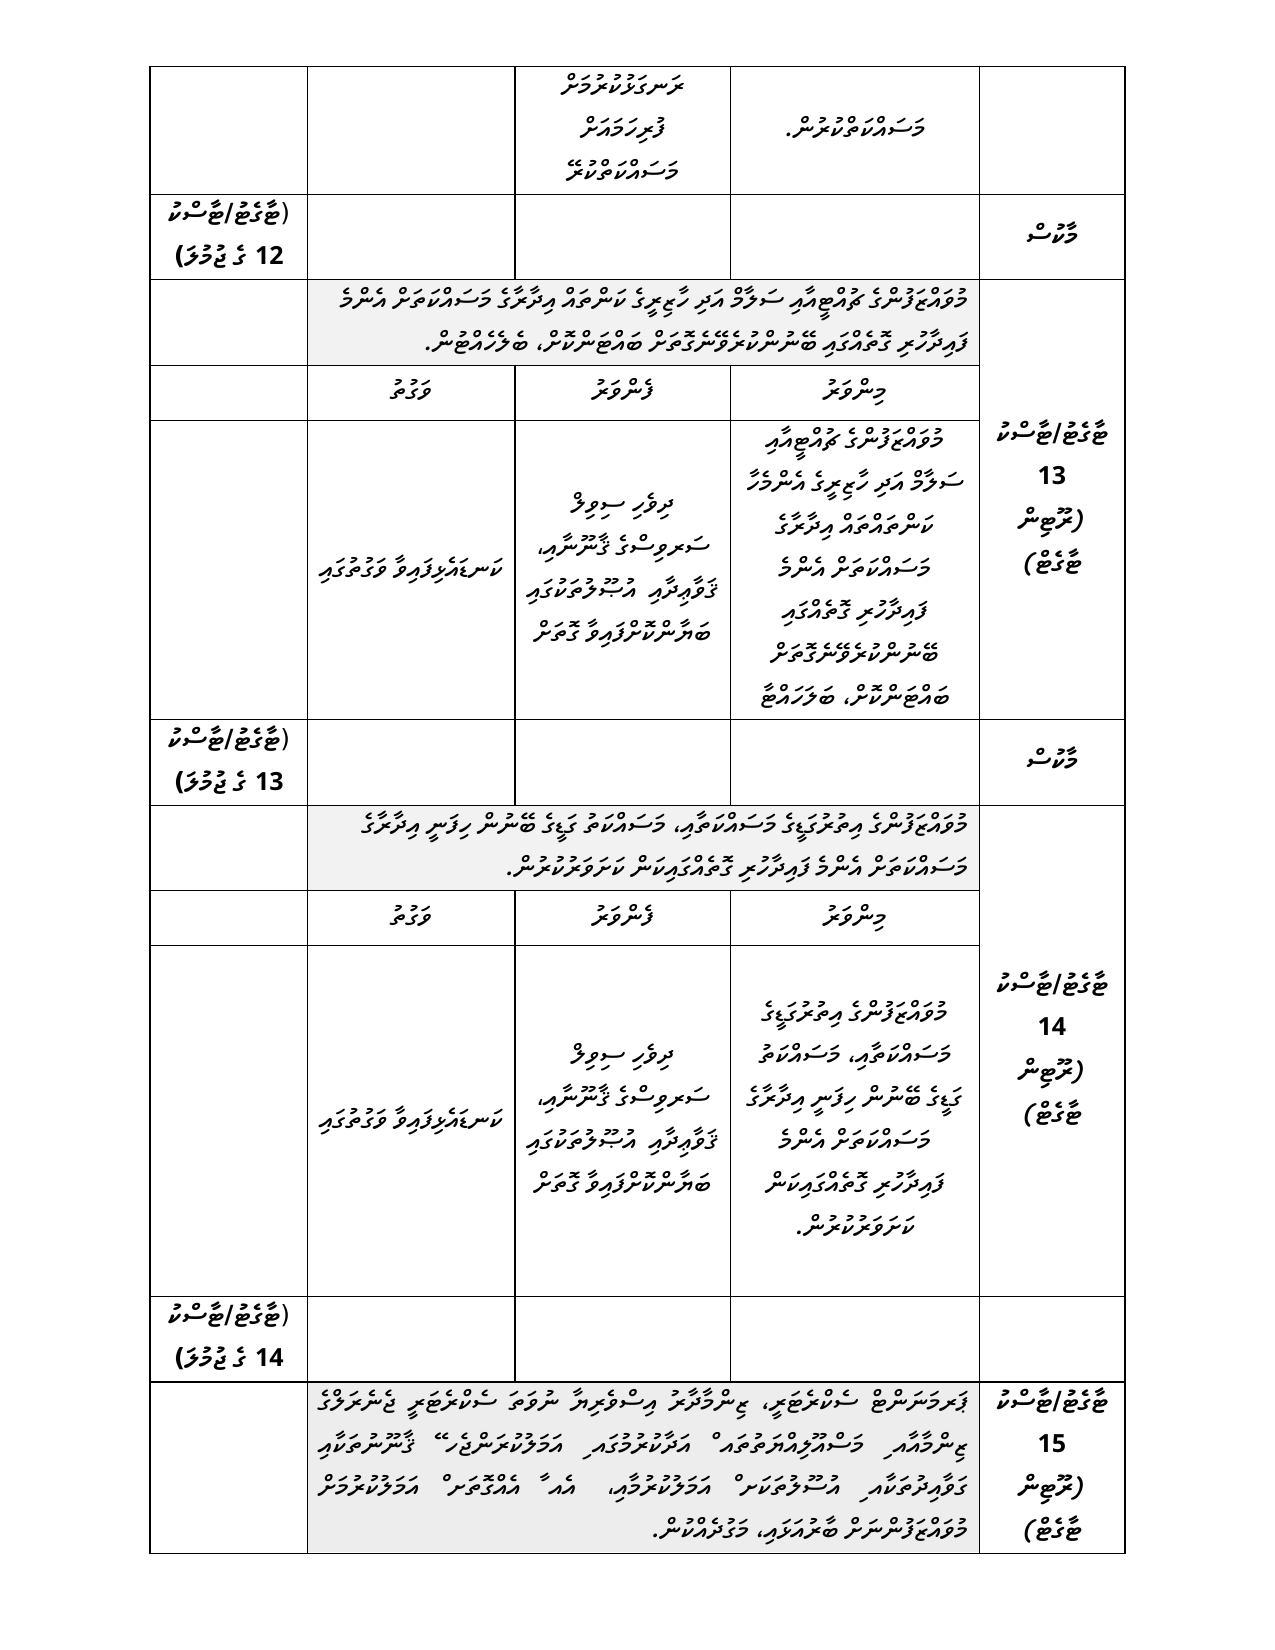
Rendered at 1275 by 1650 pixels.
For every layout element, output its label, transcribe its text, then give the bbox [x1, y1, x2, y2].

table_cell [980, 1383, 1124, 1552]
table_cell ފެންވަރު [516, 366, 730, 420]
table_cell [516, 1297, 730, 1381]
table_cell މާކުސް [980, 720, 1124, 805]
table_cell މުވައްޒަފުންގެ އިތުރުގަޑީގެ މަސައްކަތާއި، މަސައްކަތު ގަޑީގެ ބޭނުން ހިފަނީ އިދާރާގެ މަސައްކަތަށް އެންމެ ފައިދާހުރި ގޮތެއްގައިކަން ކަށަވަރުކުރުން. [731, 946, 979, 1296]
table_cell [151, 280, 307, 365]
table_cell [308, 1297, 514, 1381]
table_cell [731, 720, 979, 805]
table_cell [151, 366, 307, 420]
table_cell [980, 1297, 1124, 1381]
table_cell [731, 1297, 979, 1381]
table_cell މިންވަރު [731, 366, 979, 420]
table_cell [731, 67, 979, 194]
table_cell މުވައްޒަފުންގެ ޗުއްޓީއާއި ސަލާމް އަދި ހާޒިރީގެ ކަންތައް އިދާރާގެ މަސައްކަތަށް އެންމެ ފައިދާހުރި ގޮތެއްގައި ބޭނުންކުރެވޭނެގޮތަށް ބައްޓަންކޮށް، ބެލެހެއްޓުން. [308, 280, 979, 365]
table_cell [731, 195, 979, 279]
table_cell [151, 891, 307, 945]
table_cell [151, 806, 307, 890]
table_cell ޓާގެޓު/ޓާސްކު 13 (ރޫޓިން ޓާގެޓް) [980, 280, 1124, 719]
table_cell [151, 1383, 307, 1552]
table_cell މުވައްޒަފުންގެ ޗުއްޓީއާއި ސަލާމް އަދި ހާޒިރީގެ އެންމެހާ ކަންތައްތައް އިދާރާގެ މަސައްކަތަށް އެންމެ ފައިދާހުރި ގޮތެއްގައި ބޭނުންކުރެވޭނެގޮތަށް ބައްޓަންކޮށް، ބަލަހައްޓާ [731, 421, 979, 719]
table_cell (ޓާގެޓު/ޓާސްކު 14 ގެ ޖުމުލަ) [151, 1297, 307, 1381]
table_cell [308, 720, 514, 805]
table_cell [516, 720, 730, 805]
table_cell މުވައްޒަފުންގެ އިތުރުގަޑީގެ މަސައްކަތާއި، މަސައްކަތު ގަޑީގެ ބޭނުން ހިފަނީ އިދާރާގެ މަސައްކަތަށް އެންމެ ފައިދާހުރި ގޮތެއްގައިކަން ކަށަވަރުކުރުން. [308, 806, 979, 890]
table_cell ދިވެހި ސިވިލް ސަރވިސްގެ ޤާނޫނާއި، ޤަވާޢިދާއި އުޞޫލުތަކުގައި ބަޔާންކޮށްފައިވާ ގޮތަށް [516, 421, 730, 719]
table_cell ކަނޑައެޅިފައިވާ ވަގުތުގައި [308, 946, 514, 1296]
table_cell ޓާގެޓު/ޓާސްކު 14 (ރޫޓިން ޓާގެޓް) [980, 806, 1124, 1296]
table_cell [151, 67, 307, 194]
table_cell (ޓާގެޓު/ޓާސްކު 12 ގެ ޖުމުލަ) [151, 195, 307, 279]
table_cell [308, 67, 514, 194]
table_cell ވަގުތު [308, 366, 514, 420]
table_cell ވަގުތު [308, 891, 514, 945]
table_cell [151, 946, 307, 1296]
table_cell ޕަރމަނަންޓް ސެކްރެޓަރީ، ޒިންމާދާރު އިސްވެރިޔާ ނުވަތަ ސެކްރެޓަރީ ޖެނެރަލްގެ ޒިންމާއާއި މަސްއޫލިއްޔަތުތައް އަދާކުރުމުގައި އަމަލުކުރަންޖެހޭ ޤާނޫނުތަކާއި ގަވާއިދުތަކާއި އުސޫލުތަކަށް އަމަލުކުރުމާއި، އެއާ އެއްގޮތަށް އަމަލުކުރުމަށް މުވައްޒަފުންނަށް ބާރުއަޅައި، މަގުދެއްކުން. [308, 1383, 979, 1552]
table_cell [308, 195, 514, 279]
table_cell [516, 195, 730, 279]
table_cell މާކުސް [980, 195, 1124, 279]
table_cell ކަނޑައެޅިފައިވާ ވަގުތުގައި [308, 421, 514, 719]
table_cell [151, 421, 307, 719]
table_cell ދިވެހި ސިވިލް ސަރވިސްގެ ޤާނޫނާއި، ޤަވާޢިދާއި އުޞޫލުތަކުގައި ބަޔާންކޮށްފައިވާ ގޮތަށް [516, 946, 730, 1296]
table_cell މިންވަރު [731, 891, 979, 945]
table_cell (ޓާގެޓު/ޓާސްކު 13 ގެ ޖުމުލަ) [151, 720, 307, 805]
table_cell ފެންވަރު [516, 891, 730, 945]
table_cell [516, 67, 730, 194]
